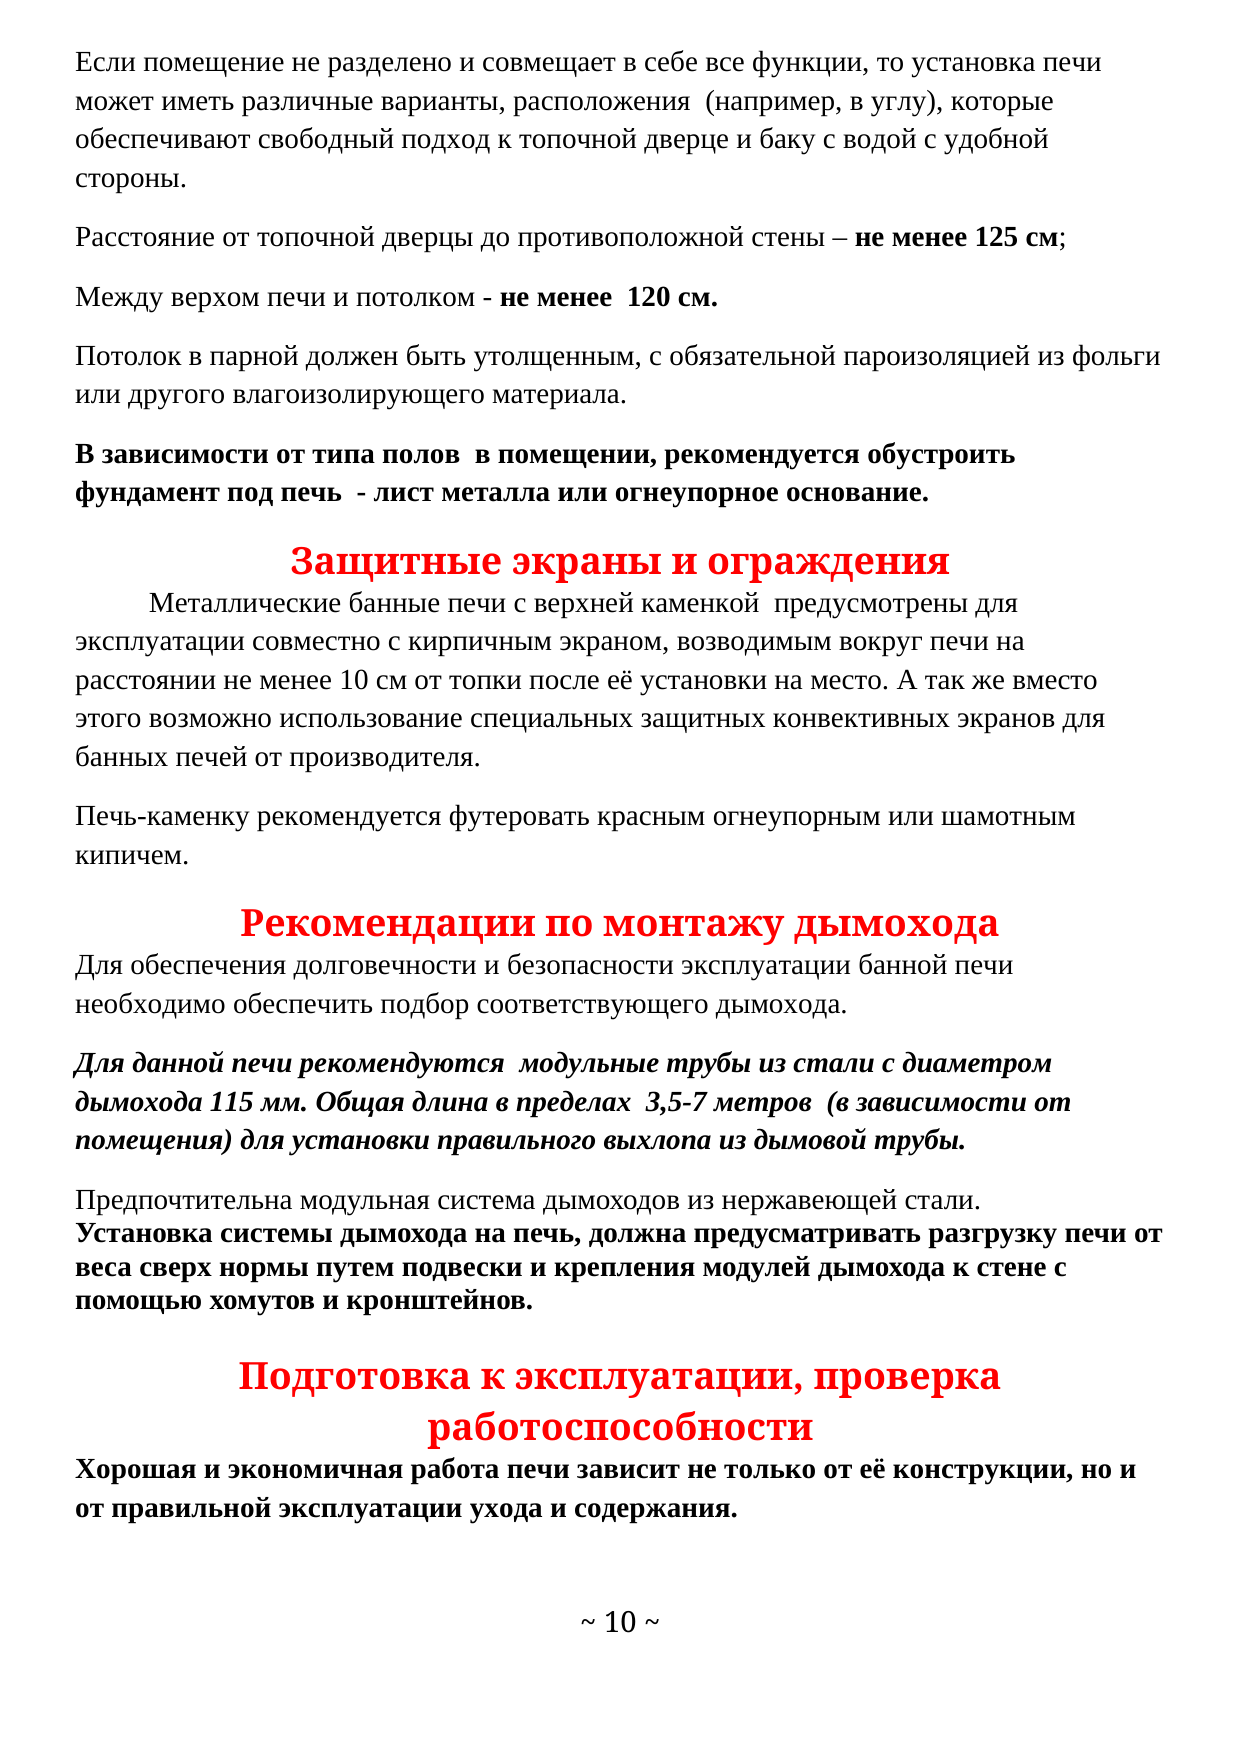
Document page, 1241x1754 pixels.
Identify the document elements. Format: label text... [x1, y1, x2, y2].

text Хорошая и экономичная работа печи зависит не только от её конструкции, но и от правильной эксплуатации ухода и содержания. [75, 1452, 1165, 1524]
subtitle Защитные экраны и ограждения [75, 534, 1165, 585]
text Предпочтительна модульная система дымоходов из нержавеющей стали. [75, 1182, 1165, 1215]
text Для данной печи рекомендуются модульные трубы из стали с диаметром дымохода 115 мм. Общая длина в пределах 3,5-7 метров (в зависимости от помещения) для установки правильного выхлопа из дымовой трубы. [75, 1045, 1165, 1156]
text Установка системы дымохода на печь, должна предусматривать разгрузку печи от веса сверх нормы путем подвески и крепления модулей дымохода к стене с помощью хомутов и кронштейнов. [75, 1215, 1165, 1316]
subtitle Подготовка к эксплуатации, проверка работоспособности [75, 1349, 1165, 1452]
text Для обеспечения долговечности и безопасности эксплуатации банной печи необходимо обеспечить подбор соответствующего дымохода. [75, 947, 1165, 1019]
text Расстояние от топочной дверцы до противоположной стены – не менее 125 см; [75, 219, 1165, 253]
text Если помещение не разделено и совмещает в себе все функции, то установка печи может иметь различные варианты, расположения (например, в углу), которые обеспечивают свободный подход к топочной дверце и баку с водой с удобной стороны. [75, 44, 1165, 193]
text Металлические банные печи с верхней каменкой предусмотрены для эксплуатации совместно с кирпичным экраном, возводимым вокруг печи на расстоянии не менее 10 см от топки после её установки на место. А так же вместо этого возможно использование специальных защитных конвективных экранов для банных печей от производителя. [75, 585, 1165, 773]
text Между верхом печи и потолком - не менее 120 см. [75, 279, 1165, 312]
subtitle Рекомендации по монтажу дымохода [75, 896, 1165, 947]
text Потолок в парной должен быть утолщенным, с обязательной пароизоляцией из фольги или другого влагоизолирующего материала. [75, 338, 1165, 410]
text В зависимости от типа полов в помещении, рекомендуется обустроить фундамент под печь - лист металла или огнеупорное основание. [75, 436, 1165, 508]
text Печь-каменку рекомендуется футеровать красным огнеупорным или шамотным кипичем. [75, 798, 1165, 871]
